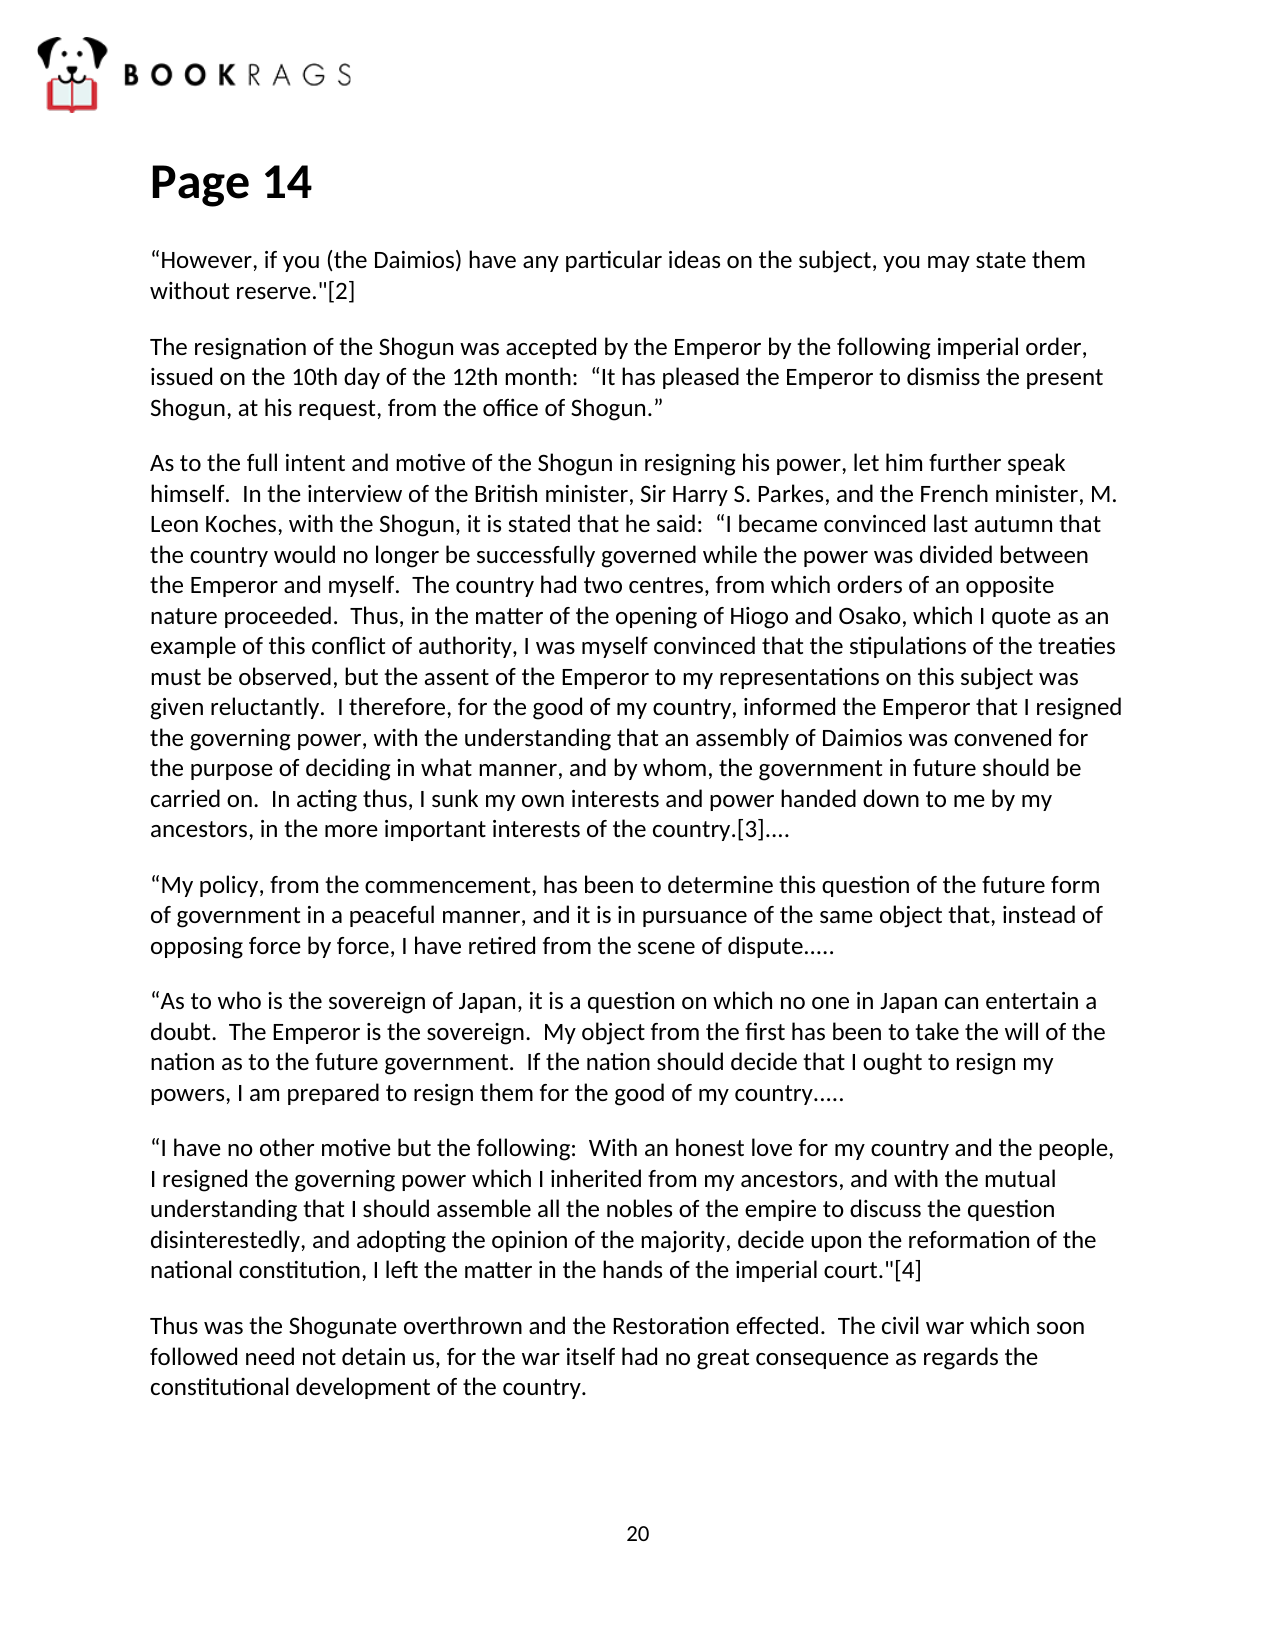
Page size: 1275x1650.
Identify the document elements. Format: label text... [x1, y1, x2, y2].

text Page 14 [150, 150, 1125, 211]
picture [37, 37, 351, 113]
text As to the full intent and motive of the Shogun in resigning his power, let him further speak himself. In the interview of the British minister, Sir Harry S. Parkes, and the French minister, M. Leon Koches, with the Shogun, it is stated that he said: “I became convinced last autumn that the country would no longer be successfully governed while the power was divided between the Emperor and myself. The country had two centres, from which orders of an opposite nature proceeded. Thus, in the matter of the opening of Hiogo and Osako, which I quote as an example of this conflict of authority, I was myself convinced that the stipulations of the treaties must be observed, but the assent of the Emperor to my representations on this subject was given reluctantly. I therefore, for the good of my country, informed the Emperor that I resigned the governing power, with the understanding that an assembly of Daimios was convened for the purpose of deciding in what manner, and by whom, the government in future should be carried on. In acting thus, I sunk my own interests and power handed down to me by my ancestors, in the more important interests of the country.[3].... [150, 447, 1125, 844]
text Thus was the Shogunate overthrown and the Restoration effected. The civil war which soon followed need not detain us, for the war itself had no great consequence as regards the constitutional development of the country. [150, 1310, 1125, 1402]
text The resignation of the Shogun was accepted by the Emperor by the following imperial order, issued on the 10th day of the 12th month: “It has pleased the Emperor to dismiss the present Shogun, at his request, from the office of Shogun.” [150, 331, 1125, 422]
text “As to who is the sovereign of Japan, it is a question on which no one in Japan can entertain a doubt. The Emperor is the sovereign. My object from the first has been to take the will of the nation as to the future government. If the nation should decide that I ought to resign my powers, I am prepared to resign them for the good of my country..... [150, 986, 1125, 1108]
text “I have no other motive but the following: With an honest love for my country and the people, I resigned the governing power which I inherited from my ancestors, and with the mutual understanding that I should assemble all the nobles of the empire to discuss the question disinterestedly, and adopting the opinion of the majority, decide upon the reformation of the national constitution, I left the matter in the hands of the imperial court."[4] [150, 1133, 1125, 1285]
text “However, if you (the Daimios) have any particular ideas on the subject, you may state them without reserve."[2] [150, 244, 1125, 306]
text “My policy, from the commencement, has been to determine this question of the future form of government in a peaceful manner, and it is in pursuance of the same object that, instead of opposing force by force, I have retired from the scene of dispute..... [150, 869, 1125, 961]
